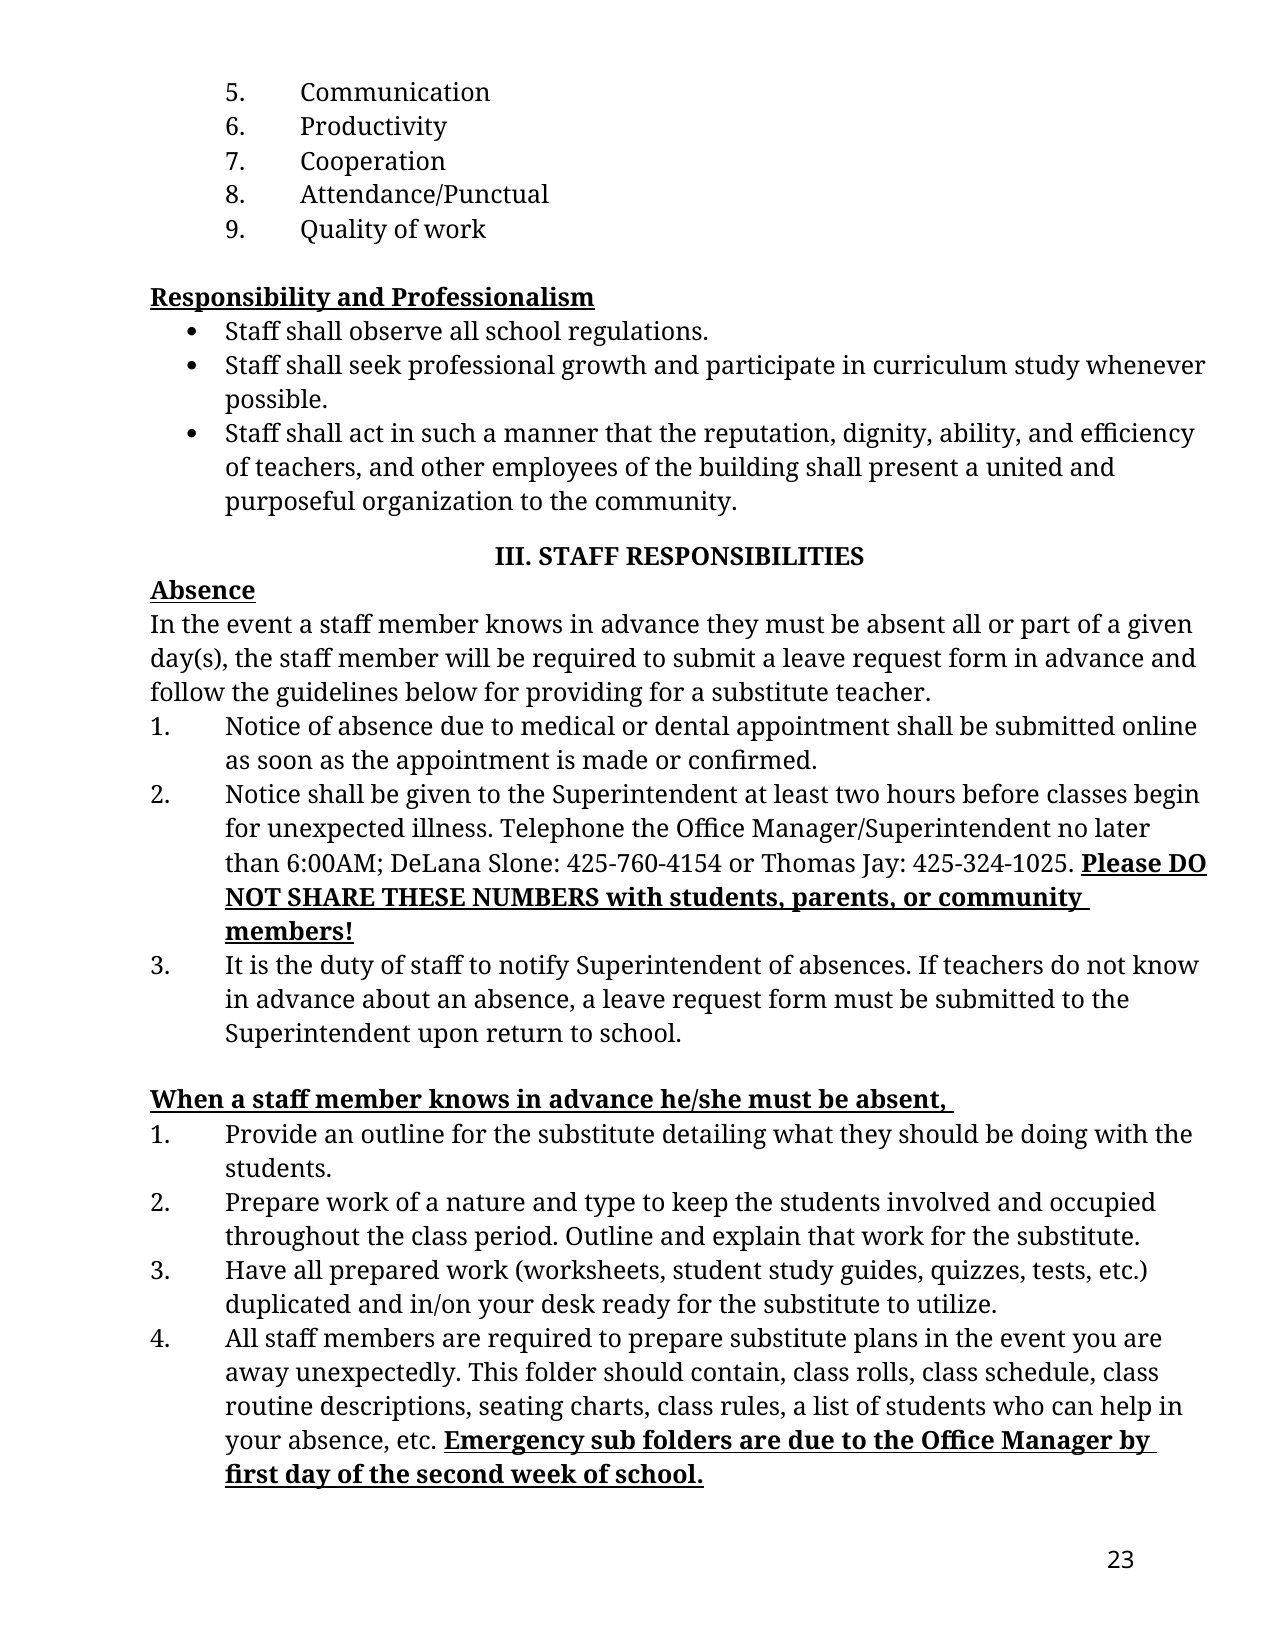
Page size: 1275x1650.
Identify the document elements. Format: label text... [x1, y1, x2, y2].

text In the event a staff member knows in advance they must be absent all or part of a given day(s), the staff member will be required to submit a leave request form in advance and follow the guidelines below for providing for a substitute teacher. [150, 607, 1209, 709]
text 2. Prepare work of a nature and type to keep the students involved and occupied throughout the class period. Outline and explain that work for the substitute. [150, 1184, 1209, 1252]
list Staff shall seek professional growth and participate in curriculum study whenever possible. [187, 347, 1209, 416]
text 2. Notice shall be given to the Superintendent at least two hours before classes begin for unexpected illness. Telephone the Office Manager/Superintendent no later than 6:00AM; DeLana Slone: 425-760-4154 or Thomas Jay: 425-324-1025. Please DO NOT SHARE THESE NUMBERS with students, parents, or community members! [150, 777, 1209, 947]
text 1. Notice of absence due to medical or dental appointment shall be submitted online as soon as the appointment is made or confirmed. [150, 709, 1209, 777]
text 8. Attendance/Punctual [150, 177, 1134, 211]
text 6. Productivity [150, 109, 1134, 143]
list 1. Provide an outline for the substitute detailing what they should be doing with the students. [150, 1116, 1209, 1184]
text III. STAFF RESPONSIBILITIES [150, 539, 1209, 573]
text 3. Have all prepared work (worksheets, student study guides, quizzes, tests, etc.) duplicated and in/on your desk ready for the substitute to utilize. [150, 1252, 1209, 1321]
text 7. Cooperation [150, 143, 1134, 177]
list Staff shall act in such a manner that the reputation, dignity, ability, and efficiency of teachers, and other employees of the building shall present a united and purposeful organization to the community. [187, 416, 1209, 518]
text 3. It is the duty of staff to notify Superintendent of absences. If teachers do not know in advance about an absence, a leave request form must be submitted to the Superintendent upon return to school. [150, 947, 1209, 1049]
text 5. Communication [150, 75, 1134, 109]
list Staff shall observe all school regulations. [187, 313, 1209, 347]
text Absence [150, 573, 1209, 607]
text Responsibility and Professionalism [150, 279, 1209, 313]
text 4. All staff members are required to prepare substitute plans in the event you are away unexpectedly. This folder should contain, class rolls, class schedule, class routine descriptions, seating charts, class rules, a list of students who can help in your absence, etc. Emergency sub folders are due to the Office Manager by first day of the second week of school. [150, 1321, 1209, 1491]
text 9. Quality of work [150, 211, 1134, 245]
text When a staff member knows in advance he/she must be absent, [150, 1082, 1209, 1116]
